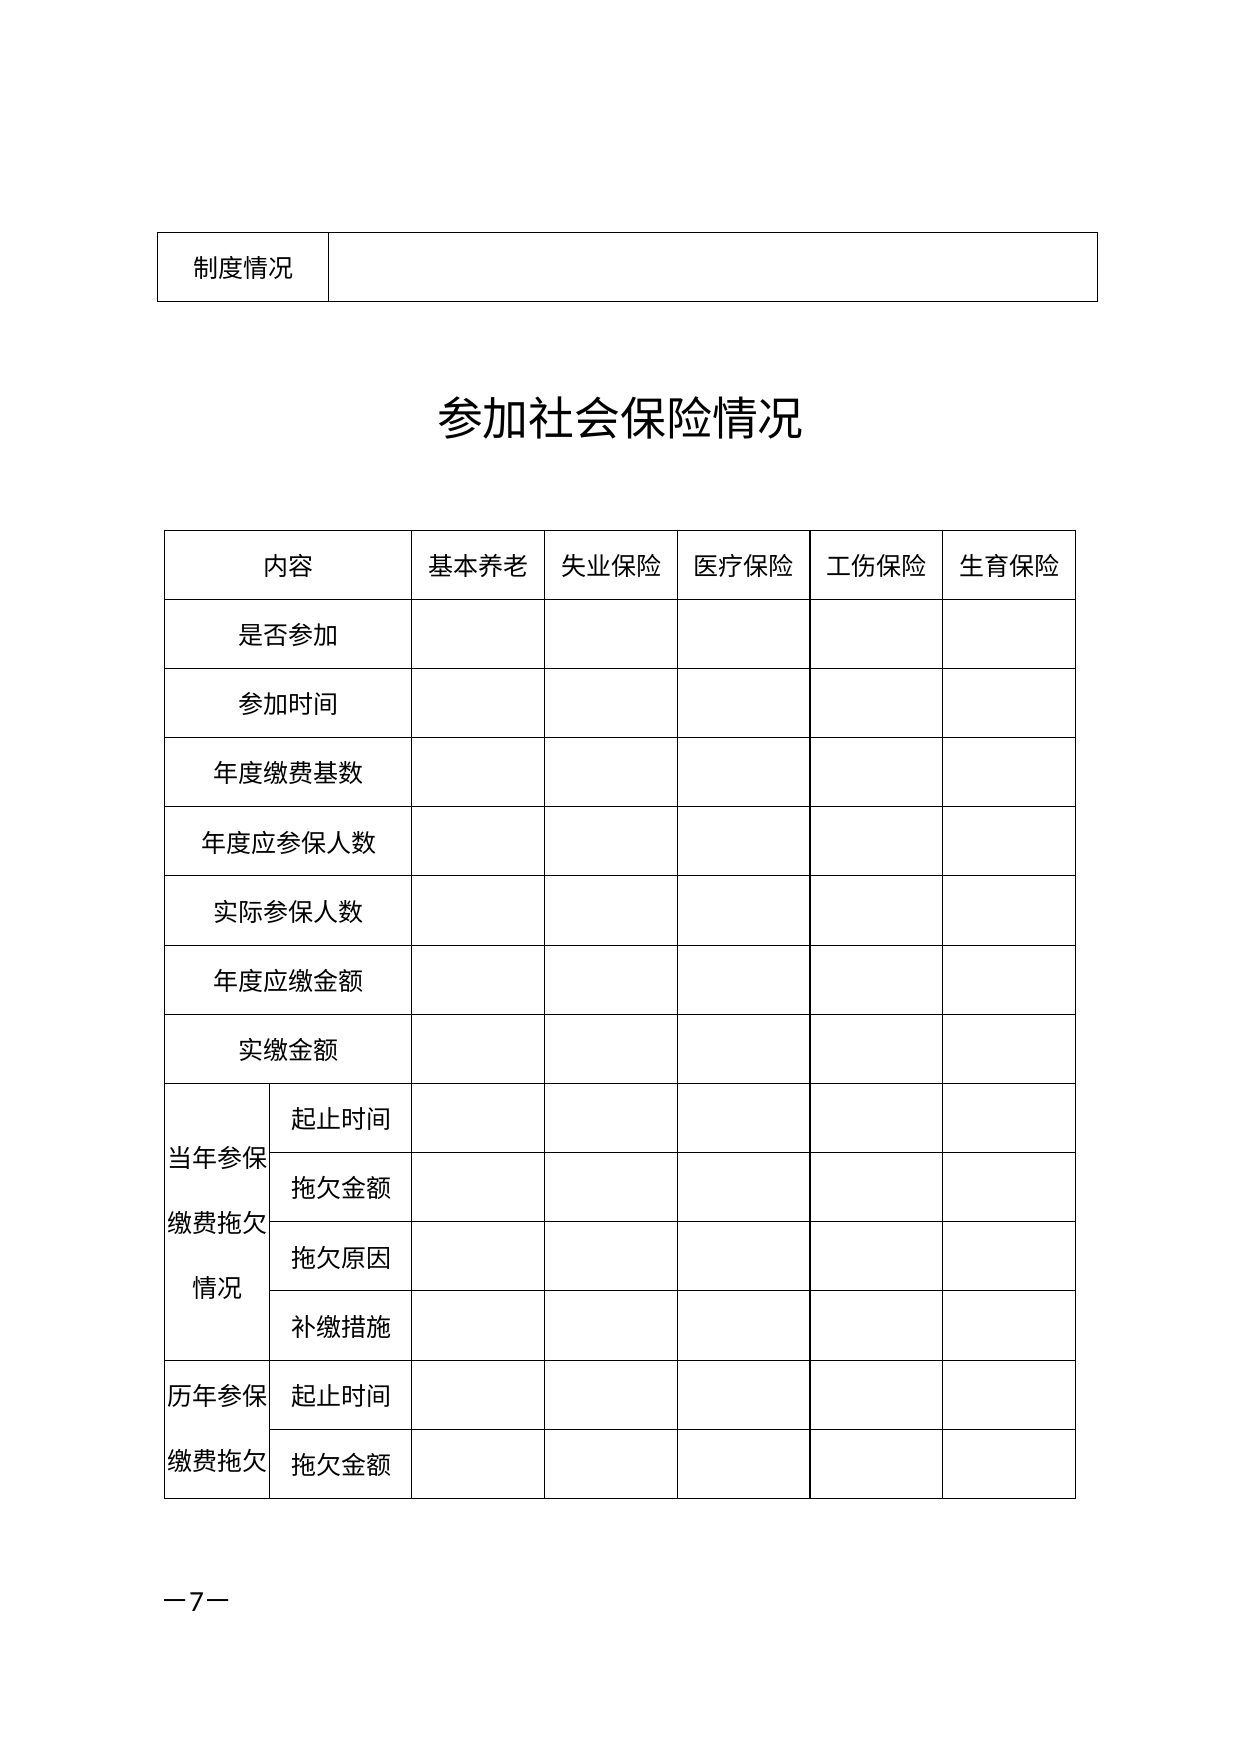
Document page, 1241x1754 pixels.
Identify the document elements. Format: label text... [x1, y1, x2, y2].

table_cell [545, 1015, 677, 1083]
table_cell [811, 1430, 942, 1498]
table_cell [545, 1430, 677, 1498]
table_cell [943, 1430, 1075, 1498]
table_cell 年度缴费基数 [165, 738, 411, 806]
table_cell [545, 946, 677, 1014]
table_cell [811, 807, 942, 875]
table_cell [811, 946, 942, 1014]
table_cell [412, 738, 544, 806]
table_header 生育保险 [943, 531, 1075, 599]
table_cell [943, 1291, 1075, 1359]
table_cell [412, 1222, 544, 1290]
table_cell [943, 1153, 1075, 1221]
table_cell [811, 1084, 942, 1152]
table_cell 拖欠金额 [270, 1430, 411, 1498]
table_cell 起止时间 [270, 1084, 411, 1152]
table_cell [678, 1222, 809, 1290]
table_cell [678, 1291, 809, 1359]
table_header 医疗保险 [678, 531, 809, 599]
table_cell [412, 946, 544, 1014]
table_cell [943, 946, 1075, 1014]
table_cell [678, 669, 809, 737]
table_cell 年度应参保人数 [165, 807, 411, 875]
table_cell [943, 1084, 1075, 1152]
table_cell [811, 600, 942, 668]
table_cell [678, 1361, 809, 1429]
table_cell [811, 1222, 942, 1290]
table_cell [545, 1153, 677, 1221]
table_cell 拖欠金额 [270, 1153, 411, 1221]
table_cell 实缴金额 [165, 1015, 411, 1083]
table_cell [412, 1361, 544, 1429]
table_cell 当年参保缴费拖欠情况 [165, 1084, 269, 1359]
table_cell 执行休息休假 制度情况 [158, 233, 328, 301]
table_cell [545, 600, 677, 668]
table_cell [412, 876, 544, 944]
table_cell [811, 669, 942, 737]
table_cell [943, 600, 1075, 668]
table_cell [811, 1153, 942, 1221]
table_cell [943, 807, 1075, 875]
table_cell [545, 807, 677, 875]
table_cell 拖欠原因 [270, 1222, 411, 1290]
table_cell [412, 669, 544, 737]
table_cell [811, 1015, 942, 1083]
table_cell 实际参保人数 [165, 876, 411, 944]
table_cell [412, 600, 544, 668]
table_cell 补缴措施 [270, 1291, 411, 1359]
table_cell [412, 1153, 544, 1221]
table_cell [545, 1222, 677, 1290]
table_cell [545, 738, 677, 806]
table_cell [678, 600, 809, 668]
table_cell [412, 1430, 544, 1498]
table_cell [545, 1084, 677, 1152]
table_cell [678, 1015, 809, 1083]
table_cell [545, 1361, 677, 1429]
table_cell [678, 738, 809, 806]
table_cell [412, 1291, 544, 1359]
table_cell [943, 876, 1075, 944]
table_cell [678, 1153, 809, 1221]
table_cell [545, 1291, 677, 1359]
table_cell [545, 876, 677, 944]
table_cell [811, 876, 942, 944]
table_cell 起止时间 [270, 1361, 411, 1429]
table_cell [943, 669, 1075, 737]
table_cell [678, 1084, 809, 1152]
table_cell [678, 876, 809, 944]
table_cell 参加时间 [165, 669, 411, 737]
table_cell [943, 1361, 1075, 1429]
table_header 工伤保险 [811, 531, 942, 599]
text 参加社会保险情况 [159, 367, 1081, 464]
table_cell 是否参加 [165, 600, 411, 668]
table_cell [943, 738, 1075, 806]
table_cell [545, 669, 677, 737]
table_cell [678, 946, 809, 1014]
table_cell [811, 1361, 942, 1429]
table_cell [811, 738, 942, 806]
table_cell [412, 1015, 544, 1083]
table_cell 历年参保缴费拖欠情况 [165, 1361, 269, 1498]
table_cell [678, 807, 809, 875]
table_cell [943, 1015, 1075, 1083]
table_cell [678, 1430, 809, 1498]
table_header 失业保险 [545, 531, 677, 599]
table_cell [943, 1222, 1075, 1290]
table_cell 年度应缴金额 [165, 946, 411, 1014]
table_cell [412, 1084, 544, 1152]
table_cell [811, 1291, 942, 1359]
table_header 内容 [165, 531, 411, 599]
table_header 基本养老 [412, 531, 544, 599]
table_cell [329, 233, 1097, 301]
table_cell [412, 807, 544, 875]
